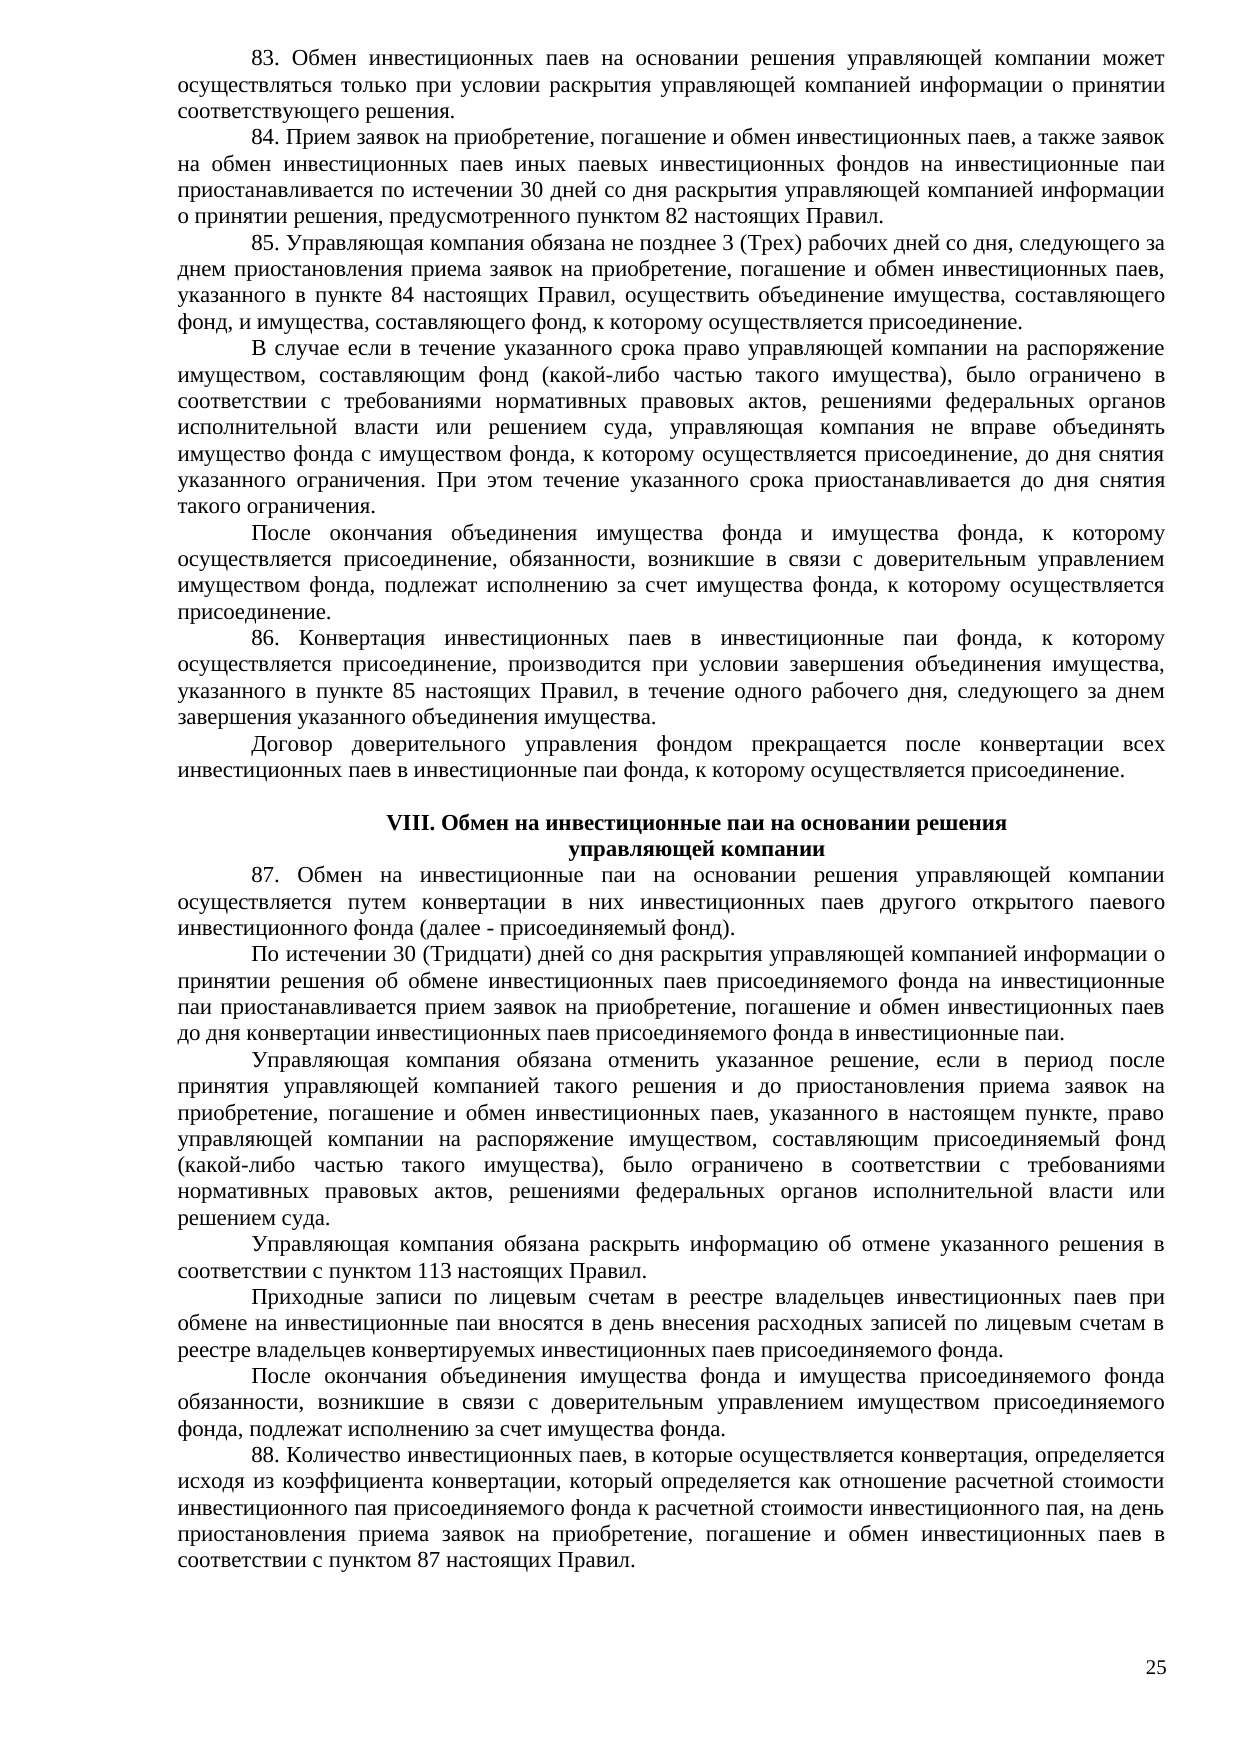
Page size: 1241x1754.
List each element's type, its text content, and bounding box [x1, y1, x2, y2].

text В случае если в течение указанного срока право управляющей компании на распоряжение имуществом, составляющим фонд (какой-либо частью такого имущества), было ограничено в соответствии с требованиями нормативных правовых актов, решениями федеральных органов исполнительной власти или решением суда, управляющая компания не вправе объединять имущество фонда с имуществом фонда, к которому осуществляется присоединение, до дня снятия указанного ограничения. При этом течение указанного срока приостанавливается до дня снятия такого ограничения. [177, 334, 1167, 519]
text Приходные записи по лицевым счетам в реестре владельцев инвестиционных паев при обмене на инвестиционные паи вносятся в день внесения расходных записей по лицевым счетам в реестре владельцев конвертируемых инвестиционных паев присоединяемого фонда. [177, 1283, 1167, 1362]
text По истечении 30 (Тридцати) дней со дня раскрытия управляющей компанией информации о принятии решения об обмене инвестиционных паев присоединяемого фонда на инвестиционные паи приостанавливается прием заявок на приобретение, погашение и обмен инвестиционных паев до дня конвертации инвестиционных паев присоединяемого фонда в инвестиционные паи. [177, 940, 1167, 1046]
text 87. Обмен на инвестиционные паи на основании решения управляющей компании осуществляется путем конвертации в них инвестиционных паев другого открытого паевого инвестиционного фонда (далее - присоединяемый фонд). [177, 861, 1167, 940]
text Управляющая компания обязана раскрыть информацию об отмене указанного решения в соответствии с пунктом 113 настоящих Правил. [177, 1230, 1167, 1283]
text После окончания объединения имущества фонда и имущества присоединяемого фонда обязанности, возникшие в связи с доверительным управлением имуществом присоединяемого фонда, подлежат исполнению за счет имущества фонда. [177, 1362, 1167, 1441]
text 83. Обмен инвестиционных паев на основании решения управляющей компании может осуществляться только при условии раскрытия управляющей компанией информации о принятии соответствующего решения. [177, 44, 1167, 123]
text Управляющая компания обязана отменить указанное решение, если в период после принятия управляющей компанией такого решения и до приостановления приема заявок на приобретение, погашение и обмен инвестиционных паев, указанного в настоящем пункте, право управляющей компании на распоряжение имуществом, составляющим присоединяемый фонд (какой-либо частью такого имущества), было ограничено в соответствии с требованиями нормативных правовых актов, решениями федеральных органов исполнительной власти или решением суда. [177, 1046, 1167, 1230]
text 84. Прием заявок на приобретение, погашение и обмен инвестиционных паев, а также заявок на обмен инвестиционных паев иных паевых инвестиционных фондов на инвестиционные паи приостанавливается по истечении 30 дней со дня раскрытия управляющей компанией информации о принятии решения, предусмотренного пунктом 82 настоящих Правил. [177, 123, 1167, 229]
text После окончания объединения имущества фонда и имущества фонда, к которому осуществляется присоединение, обязанности, возникшие в связи с доверительным управлением имуществом фонда, подлежат исполнению за счет имущества фонда, к которому осуществляется присоединение. [177, 519, 1167, 624]
text Договор доверительного управления фондом прекращается после конвертации всех инвестиционных паев в инвестиционные паи фонда, к которому осуществляется присоединение. [177, 729, 1167, 782]
text 86. Конвертация инвестиционных паев в инвестиционные паи фонда, к которому осуществляется присоединение, производится при условии завершения объединения имущества, указанного в пункте 85 настоящих Правил, в течение одного рабочего дня, следующего за днем завершения указанного объединения имущества. [177, 624, 1167, 729]
text 88. Количество инвестиционных паев, в которые осуществляется конвертация, определяется исходя из коэффициента конвертации, который определяется как отношение расчетной стоимости инвестиционного пая присоединяемого фонда к расчетной стоимости инвестиционного пая, на день приостановления приема заявок на приобретение, погашение и обмен инвестиционных паев в соответствии с пунктом 87 настоящих Правил. [177, 1441, 1167, 1573]
text VIII. Обмен на инвестиционные паи на основании решения [227, 809, 1167, 835]
text 85. Управляющая компания обязана не позднее 3 (Трех) рабочих дней со дня, следующего за днем приостановления приема заявок на приобретение, погашение и обмен инвестиционных паев, указанного в пункте 84 настоящих Правил, осуществить объединение имущества, составляющего фонд, и имущества, составляющего фонд, к которому осуществляется присоединение. [177, 229, 1167, 334]
text управляющей компании [227, 835, 1167, 861]
